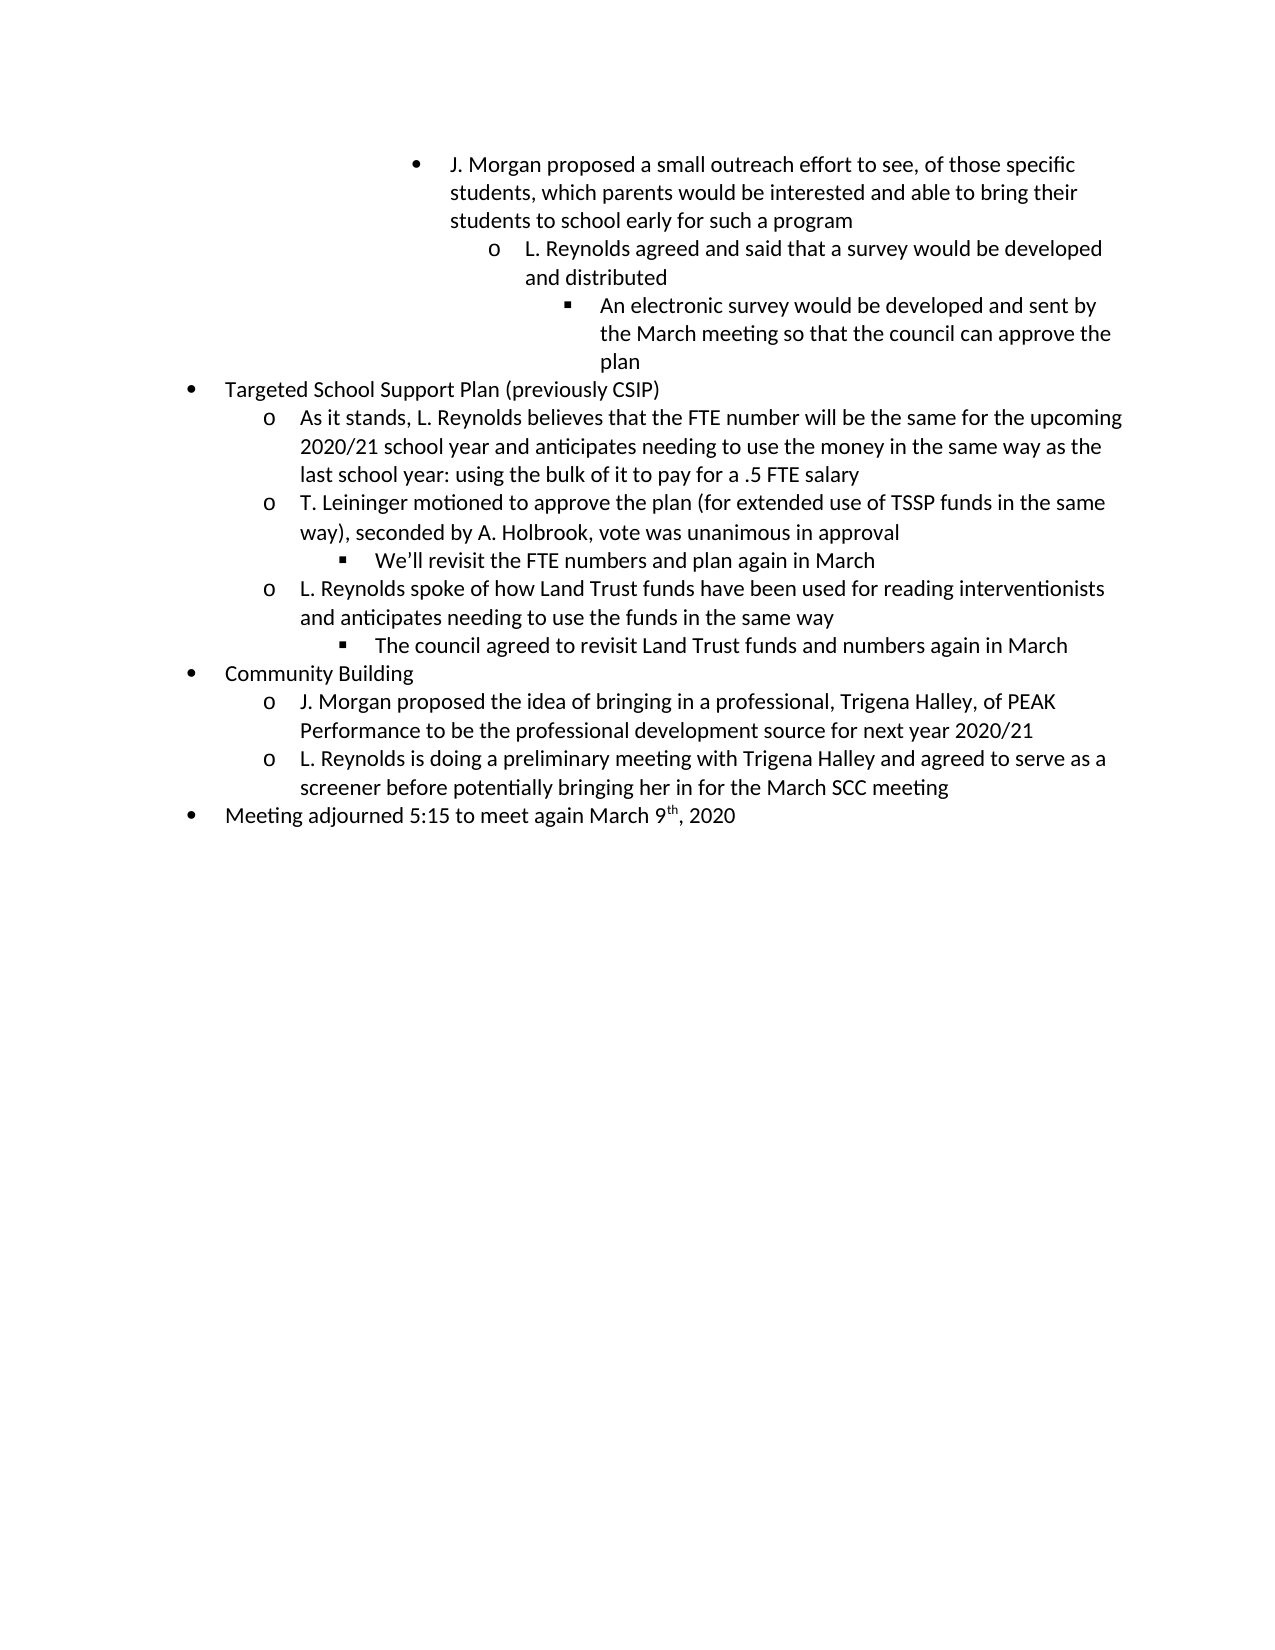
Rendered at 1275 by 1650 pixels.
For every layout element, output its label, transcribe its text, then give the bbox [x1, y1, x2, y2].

list Meeting adjourned 5:15 to meet again March 9th, 2020 [187, 801, 1125, 829]
list The council agreed to revisit Land Trust funds and numbers again in March [337, 631, 1125, 659]
list We’ll revisit the FTE numbers and plan again in March [337, 546, 1125, 574]
list L. Reynolds is doing a preliminary meeting with Trigena Halley and agreed to serve as a screener before potentially bringing her in for the March SCC meeting [262, 744, 1125, 801]
list L. Reynolds spoke of how Land Trust funds have been used for reading interventionists and anticipates needing to use the funds in the same way [262, 574, 1125, 631]
list As it stands, L. Reynolds believes that the FTE number will be the same for the upcoming 2020/21 school year and anticipates needing to use the money in the same way as the last school year: using the bulk of it to pay for a .5 FTE salary [262, 403, 1125, 488]
list L. Reynolds agreed and said that a survey would be developed and distributed [487, 234, 1125, 291]
list Targeted School Support Plan (previously CSIP) [187, 375, 1125, 403]
list J. Morgan proposed the idea of bringing in a professional, Trigena Halley, of PEAK Performance to be the professional development source for next year 2020/21 [262, 687, 1125, 744]
list An electronic survey would be developed and sent by the March meeting so that the council can approve the plan [562, 291, 1125, 375]
list Community Building [187, 659, 1125, 687]
list T. Leininger motioned to approve the plan (for extended use of TSSP funds in the same way), seconded by A. Holbrook, vote was unanimous in approval [262, 488, 1125, 546]
list J. Morgan proposed a small outreach effort to see, of those specific students, which parents would be interested and able to bring their students to school early for such a program [412, 150, 1125, 234]
